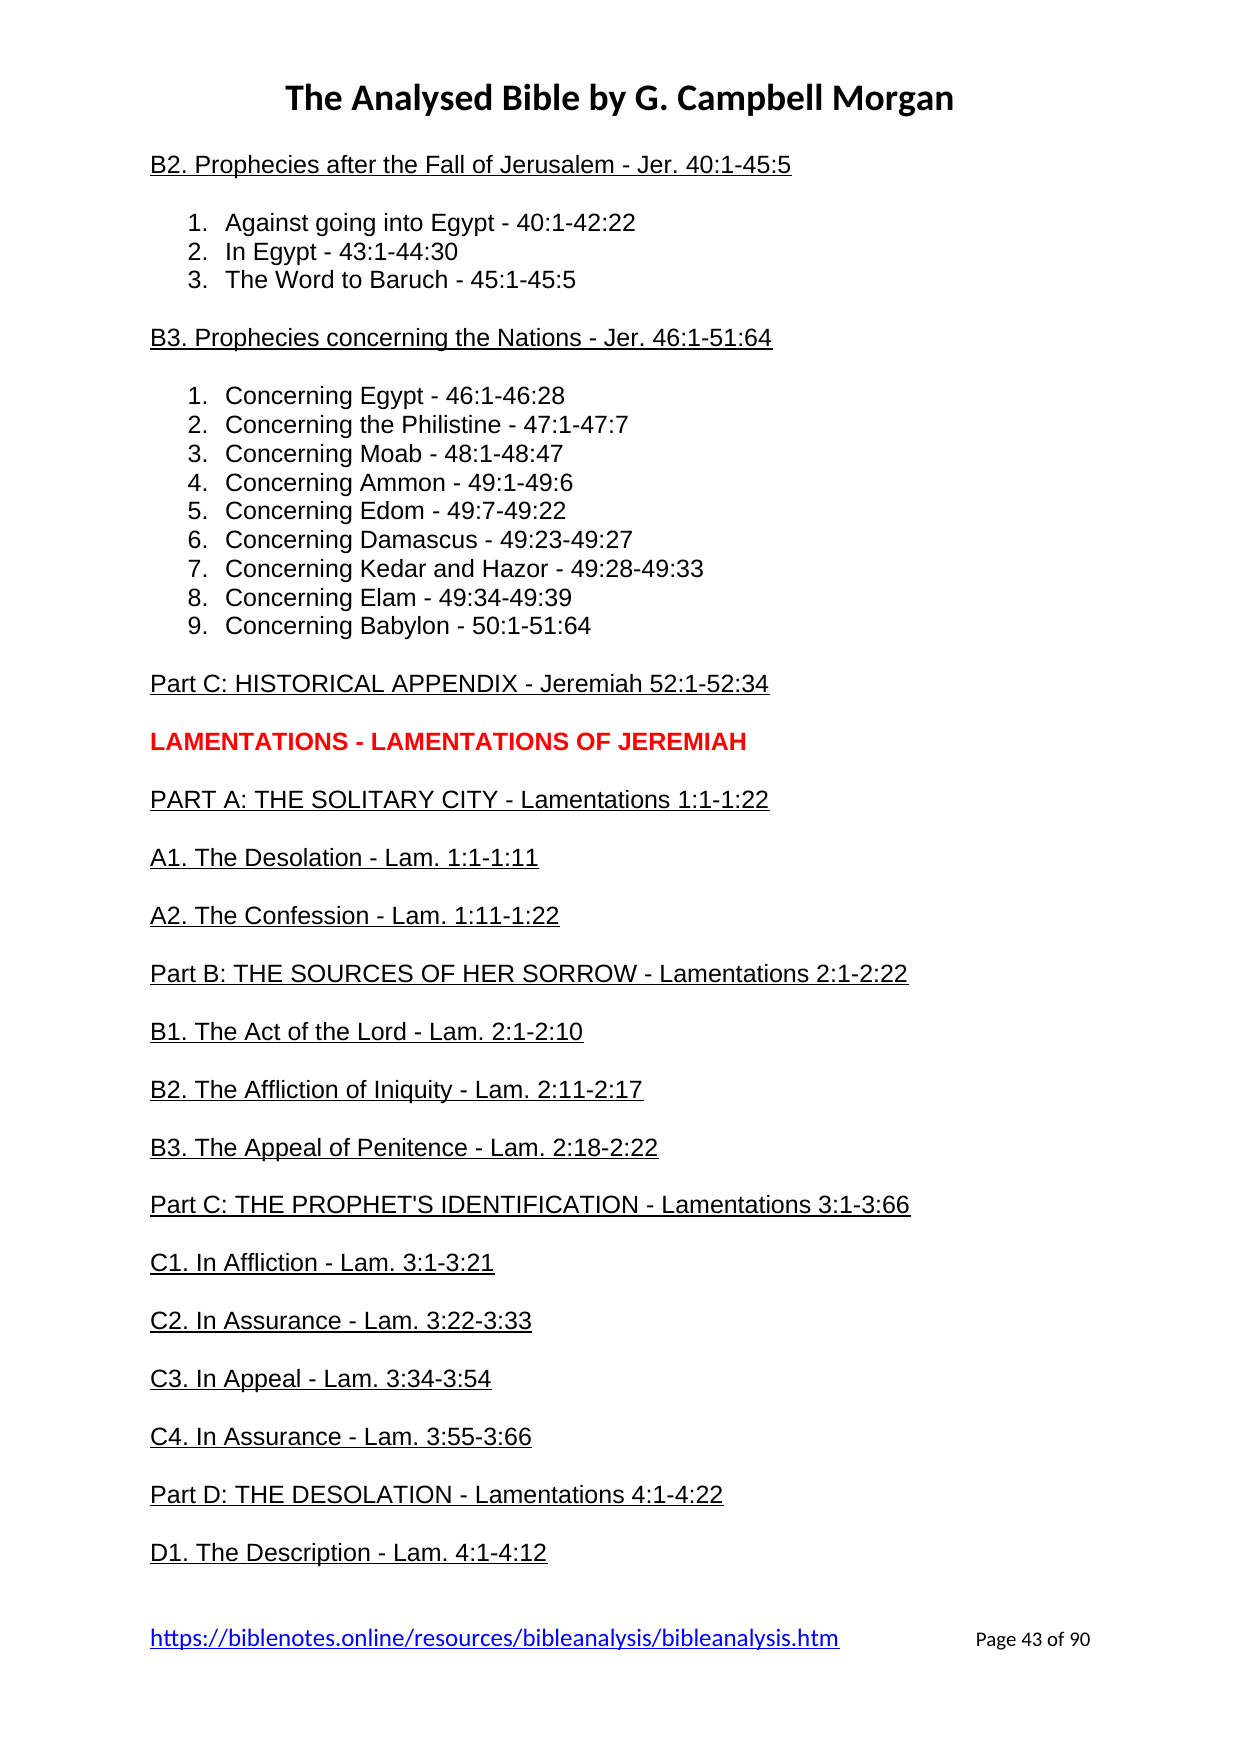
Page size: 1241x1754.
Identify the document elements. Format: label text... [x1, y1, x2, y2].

list Concerning Moab - 48:1-48:47 [187, 439, 1090, 467]
text D1. The Description - Lam. 4:1-4:12 [150, 1538, 1090, 1567]
text B2. Prophecies after the Fall of Jerusalem - Jer. 40:1-45:5 [150, 150, 1090, 179]
list Concerning Ammon - 49:1-49:6 [187, 467, 1090, 496]
list The Word to Baruch - 45:1-45:5 [187, 265, 1090, 294]
text LAMENTATIONS - LAMENTATIONS OF JEREMIAH [150, 727, 1090, 756]
list In Egypt - 43:1-44:30 [187, 237, 1090, 265]
list Concerning Edom - 49:7-49:22 [187, 496, 1090, 525]
list Concerning the Philistine - 47:1-47:7 [187, 410, 1090, 439]
text C1. In Affliction - Lam. 3:1-3:21 [150, 1248, 1090, 1277]
text C2. In Assurance - Lam. 3:22-3:33 [150, 1306, 1090, 1335]
text Part D: THE DESOLATION - Lamentations 4:1-4:22 [150, 1480, 1090, 1509]
text C3. In Appeal - Lam. 3:34-3:54 [150, 1364, 1090, 1393]
text A1. The Desolation - Lam. 1:1-1:11 [150, 843, 1090, 872]
text B3. Prophecies concerning the Nations - Jer. 46:1-51:64 [150, 323, 1090, 352]
list Against going into Egypt - 40:1-42:22 [187, 208, 1090, 237]
text A2. The Confession - Lam. 1:11-1:22 [150, 901, 1090, 929]
list Concerning Egypt - 46:1-46:28 [187, 381, 1090, 410]
list Concerning Elam - 49:34-49:39 [187, 582, 1090, 611]
text B3. The Appeal of Penitence - Lam. 2:18-2:22 [150, 1132, 1090, 1161]
list Concerning Kedar and Hazor - 49:28-49:33 [187, 554, 1090, 582]
list Concerning Damascus - 49:23-49:27 [187, 525, 1090, 554]
text PART A: THE SOLITARY CITY - Lamentations 1:1-1:22 [150, 785, 1090, 814]
list Concerning Babylon - 50:1-51:64 [187, 611, 1090, 640]
text Part C: HISTORICAL APPENDIX - Jeremiah 52:1-52:34 [150, 669, 1090, 698]
text Part C: THE PROPHET'S IDENTIFICATION - Lamentations 3:1-3:66 [150, 1190, 1090, 1219]
text B2. The Affliction of Iniquity - Lam. 2:11-2:17 [150, 1074, 1090, 1103]
text B1. The Act of the Lord - Lam. 2:1-2:10 [150, 1017, 1090, 1045]
text C4. In Assurance - Lam. 3:55-3:66 [150, 1422, 1090, 1451]
text Part B: THE SOURCES OF HER SORROW - Lamentations 2:1-2:22 [150, 959, 1090, 987]
